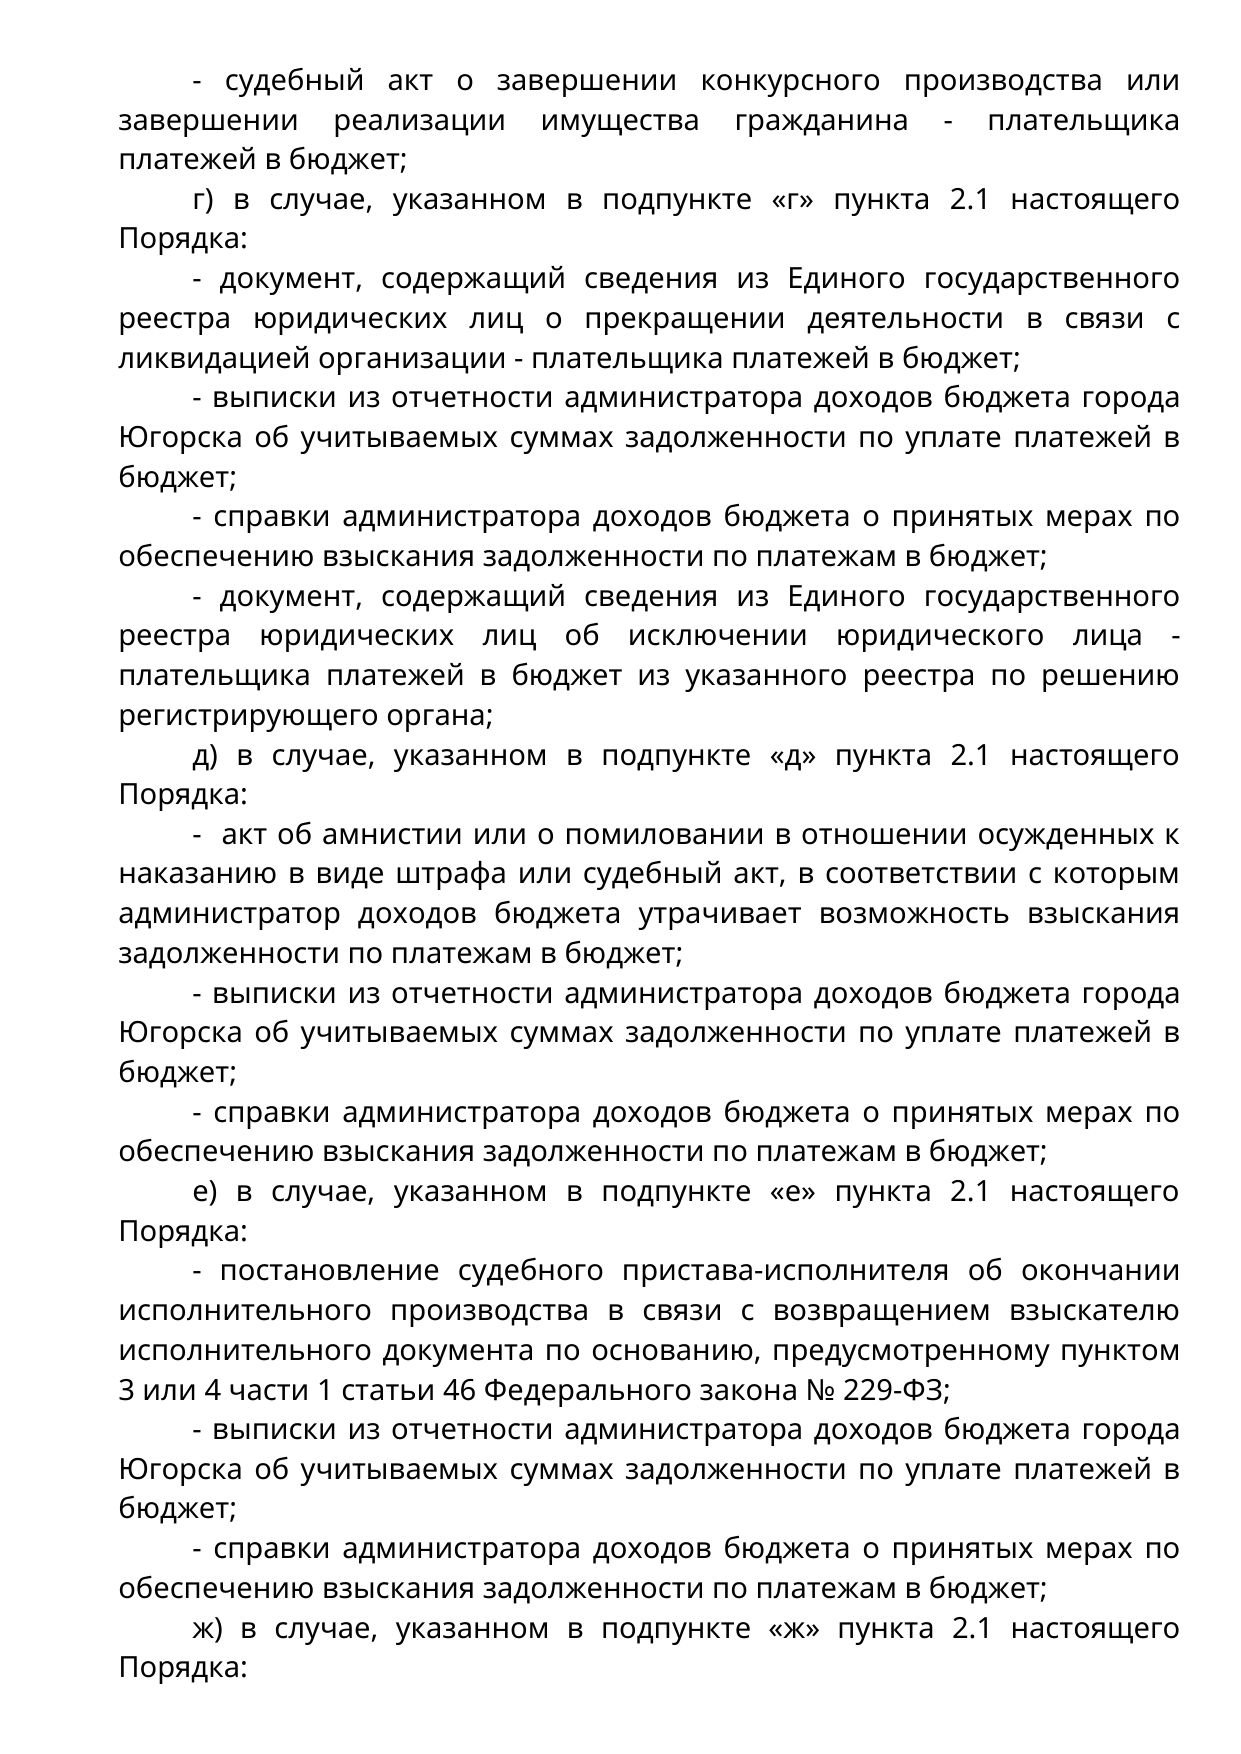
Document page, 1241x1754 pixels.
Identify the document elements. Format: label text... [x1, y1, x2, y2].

text - документ, содержащий сведения из Единого государственного реестра юридических лиц об исключении юридического лица - плательщика платежей в бюджет из указанного реестра по решению регистрирующего органа; [118, 575, 1181, 734]
text - судебный акт о завершении конкурсного производства или завершении реализации имущества гражданина - плательщика платежей в бюджет; [118, 59, 1181, 178]
text ж) в случае, указанном в подпункте «ж» пункта 2.1 настоящего Порядка: [118, 1607, 1181, 1686]
text - выписки из отчетности администратора доходов бюджета города Югорска об учитываемых суммах задолженности по уплате платежей в бюджет; [118, 972, 1181, 1091]
text д) в случае, указанном в подпункте «д» пункта 2.1 настоящего Порядка: [118, 734, 1181, 813]
text е) в случае, указанном в подпункте «е» пункта 2.1 настоящего Порядка: [118, 1170, 1181, 1250]
text - акт об амнистии или о помиловании в отношении осужденных к наказанию в виде штрафа или судебный акт, в соответствии с которым администратор доходов бюджета утрачивает возможность взыскания задолженности по платежам в бюджет; [118, 813, 1181, 972]
text - справки администратора доходов бюджета о принятых мерах по обеспечению взыскания задолженности по платежам в бюджет; [118, 1527, 1181, 1607]
text - постановление судебного пристава-исполнителя об окончании исполнительного производства в связи с возвращением взыскателю исполнительного документа по основанию, предусмотренному пунктом 3 или 4 части 1 статьи 46 Федерального закона № 229-ФЗ; [118, 1250, 1181, 1408]
text г) в случае, указанном в подпункте «г» пункта 2.1 настоящего Порядка: [118, 178, 1181, 257]
text - справки администратора доходов бюджета о принятых мерах по обеспечению взыскания задолженности по платежам в бюджет; [118, 496, 1181, 575]
text - документ, содержащий сведения из Единого государственного реестра юридических лиц о прекращении деятельности в связи с ликвидацией организации - плательщика платежей в бюджет; [118, 257, 1181, 377]
text - выписки из отчетности администратора доходов бюджета города Югорска об учитываемых суммах задолженности по уплате платежей в бюджет; [118, 377, 1181, 496]
text - выписки из отчетности администратора доходов бюджета города Югорска об учитываемых суммах задолженности по уплате платежей в бюджет; [118, 1408, 1181, 1527]
text - справки администратора доходов бюджета о принятых мерах по обеспечению взыскания задолженности по платежам в бюджет; [118, 1091, 1181, 1170]
